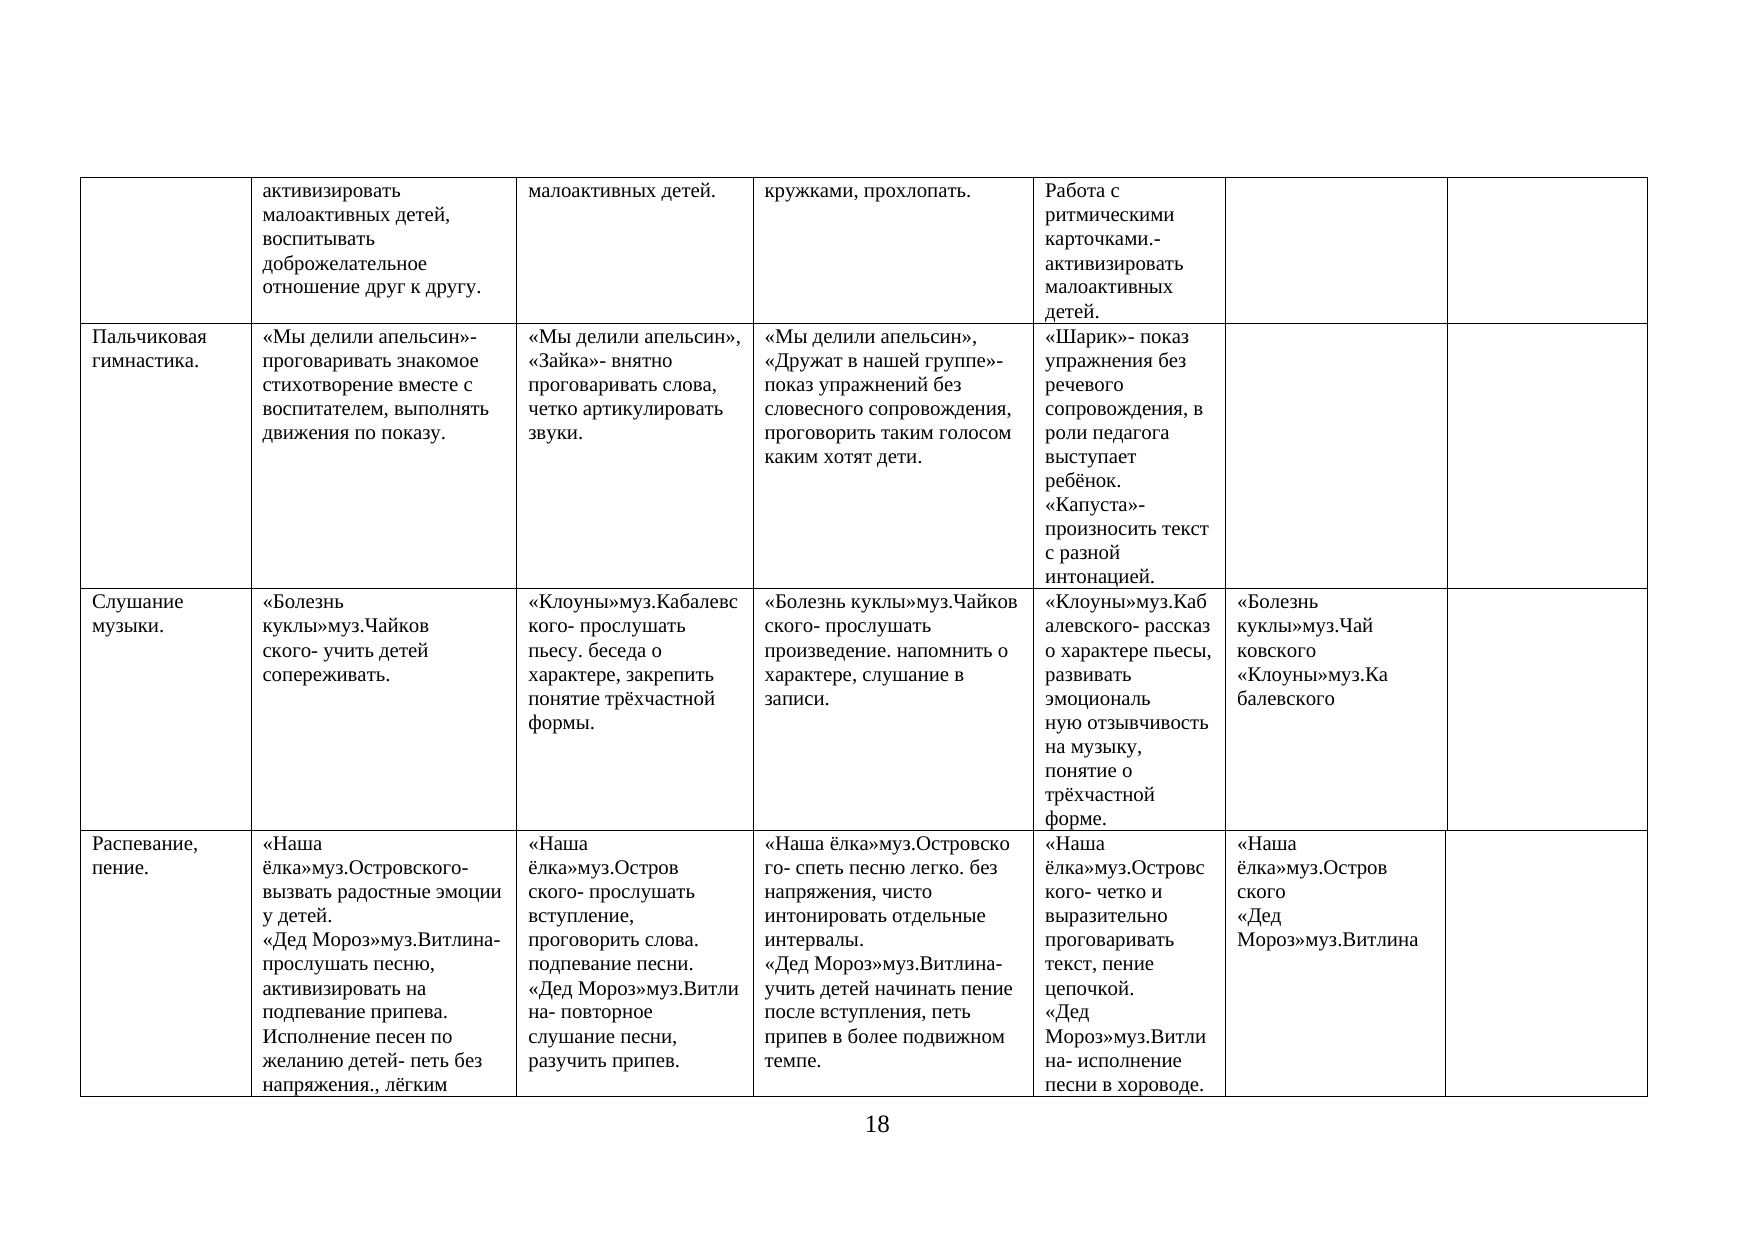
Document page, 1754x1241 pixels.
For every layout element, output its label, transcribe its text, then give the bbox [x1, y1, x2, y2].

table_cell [252, 178, 516, 323]
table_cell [517, 831, 753, 1096]
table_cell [81, 178, 251, 323]
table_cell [1226, 831, 1445, 1096]
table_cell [1034, 178, 1225, 323]
table_cell «Болезнь куклы»муз.Чайков ского- учить детей сопереживать. [252, 589, 516, 830]
table_cell Распевание, пение. [81, 831, 251, 1096]
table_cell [517, 178, 753, 323]
table_cell Слушание музыки. [81, 589, 251, 830]
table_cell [252, 831, 516, 1096]
table_cell «Болезнь куклы»муз.Чайков ского- прослушать произведение. напомнить о характере, слушание в записи. [754, 589, 1033, 830]
table_cell «Клоуны»муз.Кабалевского- рассказ о характере пьесы, развивать эмоциональ ную отзывчивость на музыку, понятие о трёхчастной форме. [1034, 589, 1225, 830]
table_cell [1448, 178, 1647, 323]
table_cell [1448, 324, 1647, 588]
table_cell «Мы делили апельсин», «Дружат в нашей группе»-показ упражнений без словесного сопровождения, проговорить таким голосом каким хотят дети. [754, 324, 1033, 588]
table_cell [754, 178, 1033, 323]
table_cell Пальчиковая гимнастика. [81, 324, 251, 588]
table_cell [754, 831, 1033, 1096]
table_cell «Клоуны»муз.Кабалевского- прослушать пьесу. беседа о характере, закрепить понятие трёхчастной формы. [517, 589, 753, 830]
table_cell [1034, 831, 1225, 1096]
table_cell «Мы делили апельсин», «Зайка»- внятно проговаривать слова, четко артикулировать звуки. [517, 324, 753, 588]
table_cell «Болезнь куклы»муз.Чай ковского «Клоуны»муз.Ка балевского [1226, 589, 1447, 830]
table_cell «Шарик»- показ упражнения без речевого сопровождения, в роли педагога выступает ребёнок. «Капуста»- произносить текст с разной интонацией. [1034, 324, 1225, 588]
table_cell [1446, 831, 1647, 1096]
table_cell «Мы делили апельсин»- проговаривать знакомое стихотворение вместе с воспитателем, выполнять движения по показу. [252, 324, 516, 588]
table_cell [1226, 324, 1447, 588]
table_cell [1226, 178, 1447, 323]
table_cell [1448, 589, 1647, 830]
